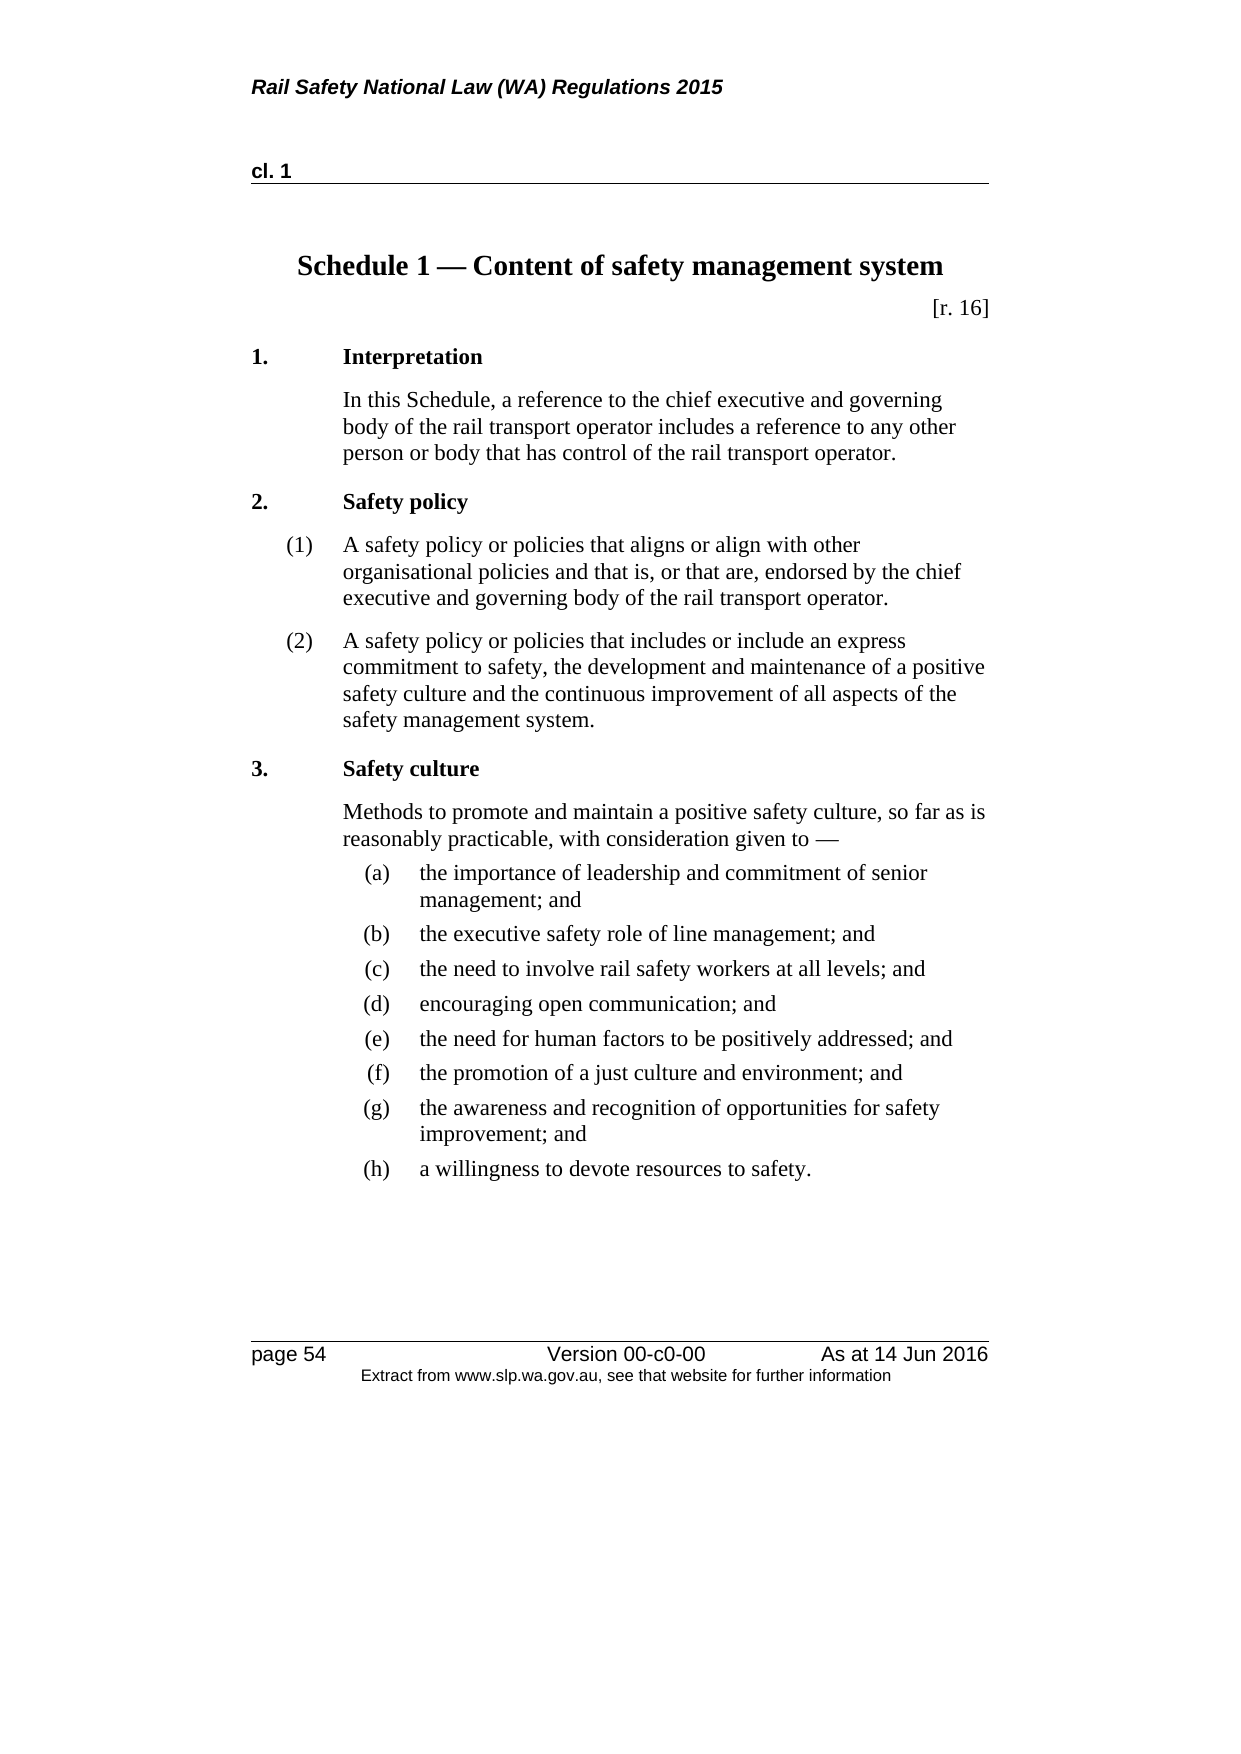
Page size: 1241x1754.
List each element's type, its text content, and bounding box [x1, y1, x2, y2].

text (f) the promotion of a just culture and environment; and [251, 1059, 989, 1086]
text In this Schedule, a reference to the chief executive and governing body of the rail transport operator includes a reference to any other person or body that has control of the rail transport operator. [251, 386, 989, 465]
subtitle 1. Interpretation [251, 343, 989, 370]
subtitle 3. Safety culture [251, 755, 989, 782]
text (c) the need to involve rail safety workers at all levels; and [251, 955, 989, 982]
text [r. 16] [251, 294, 989, 320]
text (b) the executive safety role of line management; and [251, 921, 989, 947]
text (2) A safety policy or policies that includes or include an express commitment to safety, the development and maintenance of a positive safety culture and the continuous improvement of all aspects of the safety management system. [251, 627, 989, 732]
text (e) the need for human factors to be positively addressed; and [251, 1024, 989, 1051]
text Methods to promote and maintain a positive safety culture, so far as is reasonably practicable, with consideration given to — [251, 798, 989, 851]
subtitle Schedule 1 — Content of safety management system [251, 248, 989, 282]
text (h) a willingness to devote resources to safety. [251, 1155, 989, 1181]
subtitle 2. Safety policy [251, 488, 989, 515]
text (d) encouraging open communication; and [251, 990, 989, 1016]
text (a) the importance of leadership and commitment of senior management; and [251, 859, 989, 912]
text (g) the awareness and recognition of opportunities for safety improvement; and [251, 1094, 989, 1147]
text (1) A safety policy or policies that aligns or align with other organisational policies and that is, or that are, endorsed by the chief executive and governing body of the rail transport operator. [251, 531, 989, 610]
